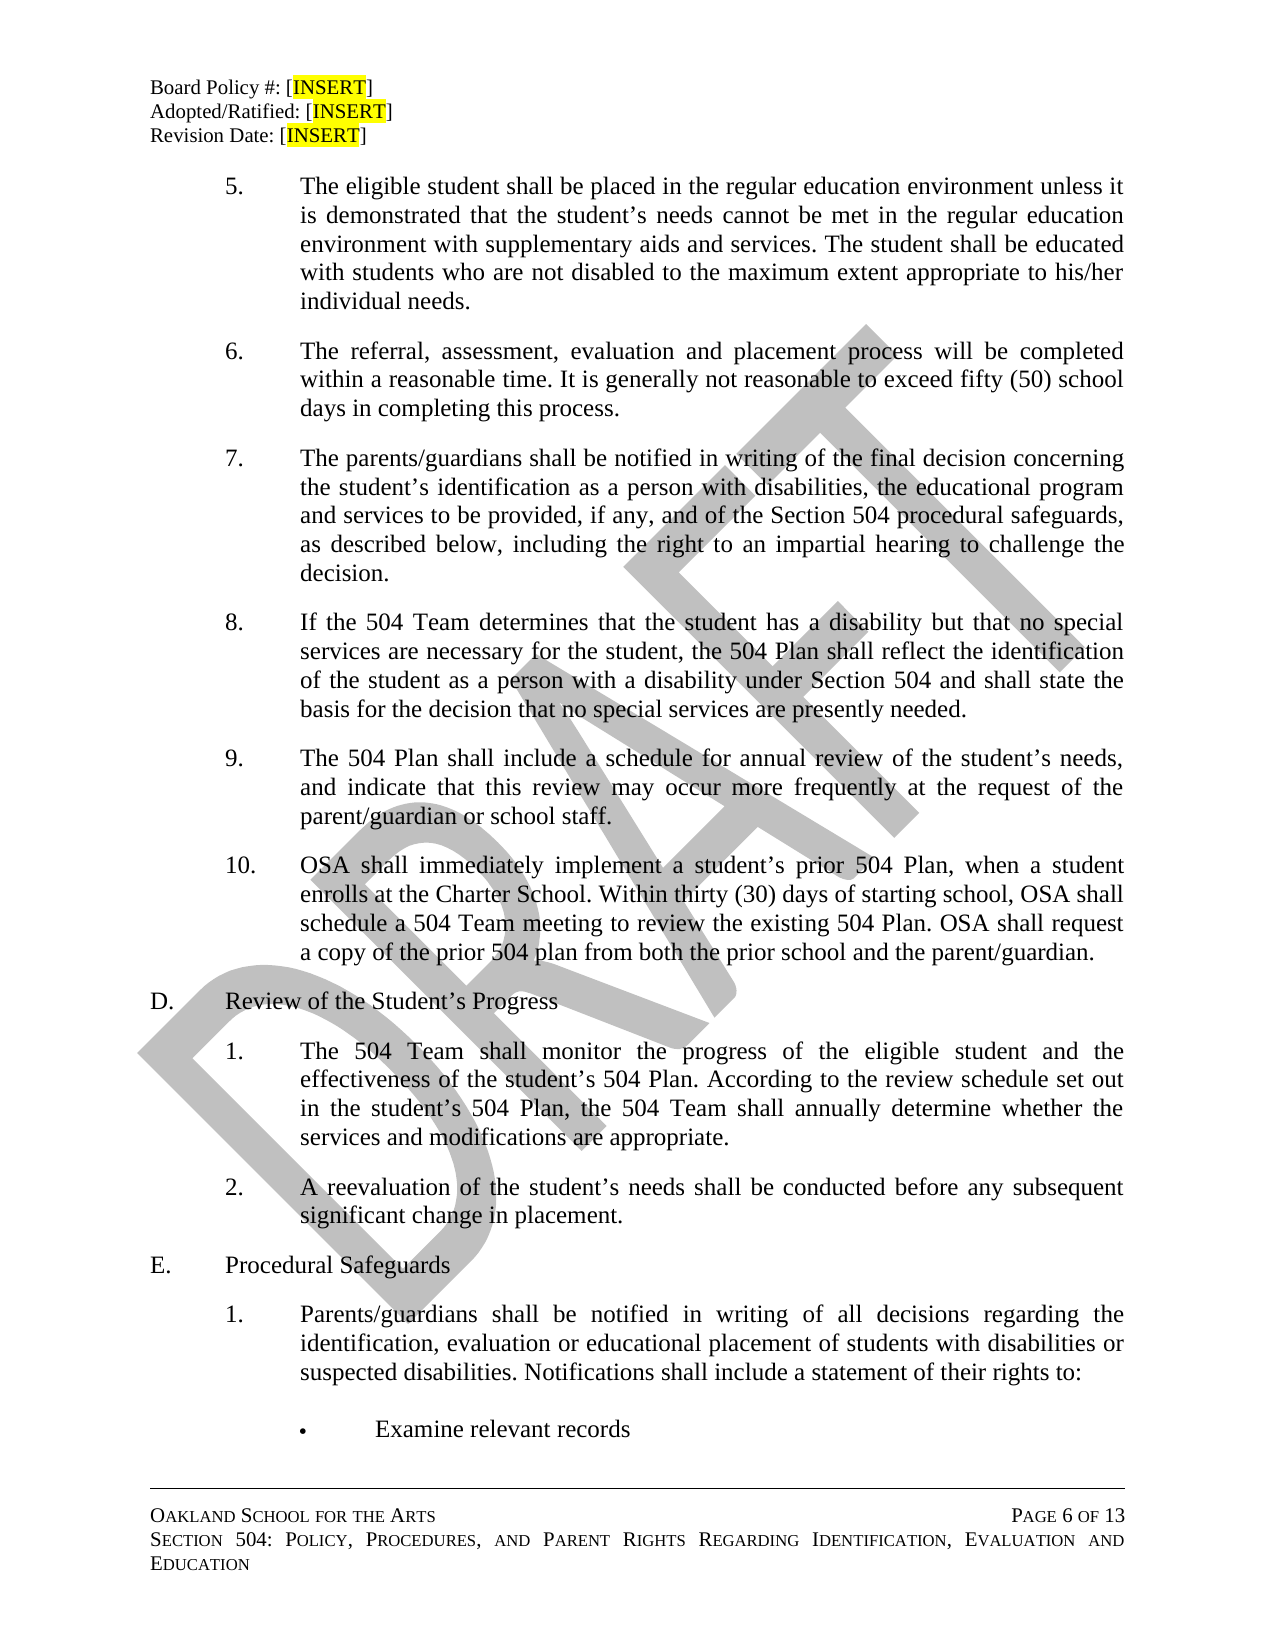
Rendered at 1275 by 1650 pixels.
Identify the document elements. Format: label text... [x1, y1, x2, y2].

text 6. The referral, assessment, evaluation and placement process will be completed within a reasonable time. It is generally not reasonable to exceed fifty (50) school days in completing this process. [225, 336, 1125, 422]
text 9. The 504 Plan shall include a schedule for annual review of the student’s needs, and indicate that this review may occur more frequently at the request of the parent/guardian or school staff. [225, 743, 1125, 829]
text E. Procedural Safeguards [150, 1250, 1125, 1279]
text 10. OSA shall immediately implement a student’s prior 504 Plan, when a student enrolls at the Charter School. Within thirty (30) days of starting school, OSA shall schedule a 504 Team meeting to review the existing 504 Plan. OSA shall request a copy of the prior 504 plan from both the prior school and the parent/guardian. [225, 850, 1125, 965]
text 2. A reevaluation of the student’s needs shall be conducted before any subsequent significant change in placement. [225, 1172, 1125, 1229]
text 7. The parents/guardians shall be notified in writing of the final decision concerning the student’s identification as a person with disabilities, the educational program and services to be provided, if any, and of the Section 504 procedural safeguards, as described below, including the right to an impartial hearing to challenge the decision. [225, 443, 1125, 587]
text 5. The eligible student shall be placed in the regular education environment unless it is demonstrated that the student’s needs cannot be met in the regular education environment with supplementary aids and services. The student shall be educated with students who are not disabled to the maximum extent appropriate to his/her individual needs. [225, 171, 1125, 315]
text 8. If the 504 Team determines that the student has a disability but that no special services are necessary for the student, the 504 Plan shall reflect the identification of the student as a person with a disability under Section 504 and shall state the basis for the decision that no special services are presently needed. [225, 607, 1125, 722]
text 1. Parents/guardians shall be notified in writing of all decisions regarding the identification, evaluation or educational placement of students with disabilities or suspected disabilities. Notifications shall include a statement of their rights to: [225, 1299, 1125, 1386]
text D. Review of the Student’s Progress [150, 986, 1125, 1015]
text 1. The 504 Team shall monitor the progress of the eligible student and the effectiveness of the student’s 504 Plan. According to the review schedule set out in the student’s 504 Plan, the 504 Team shall annually determine whether the services and modifications are appropriate. [225, 1036, 1125, 1151]
list Examine relevant records [300, 1414, 1125, 1443]
